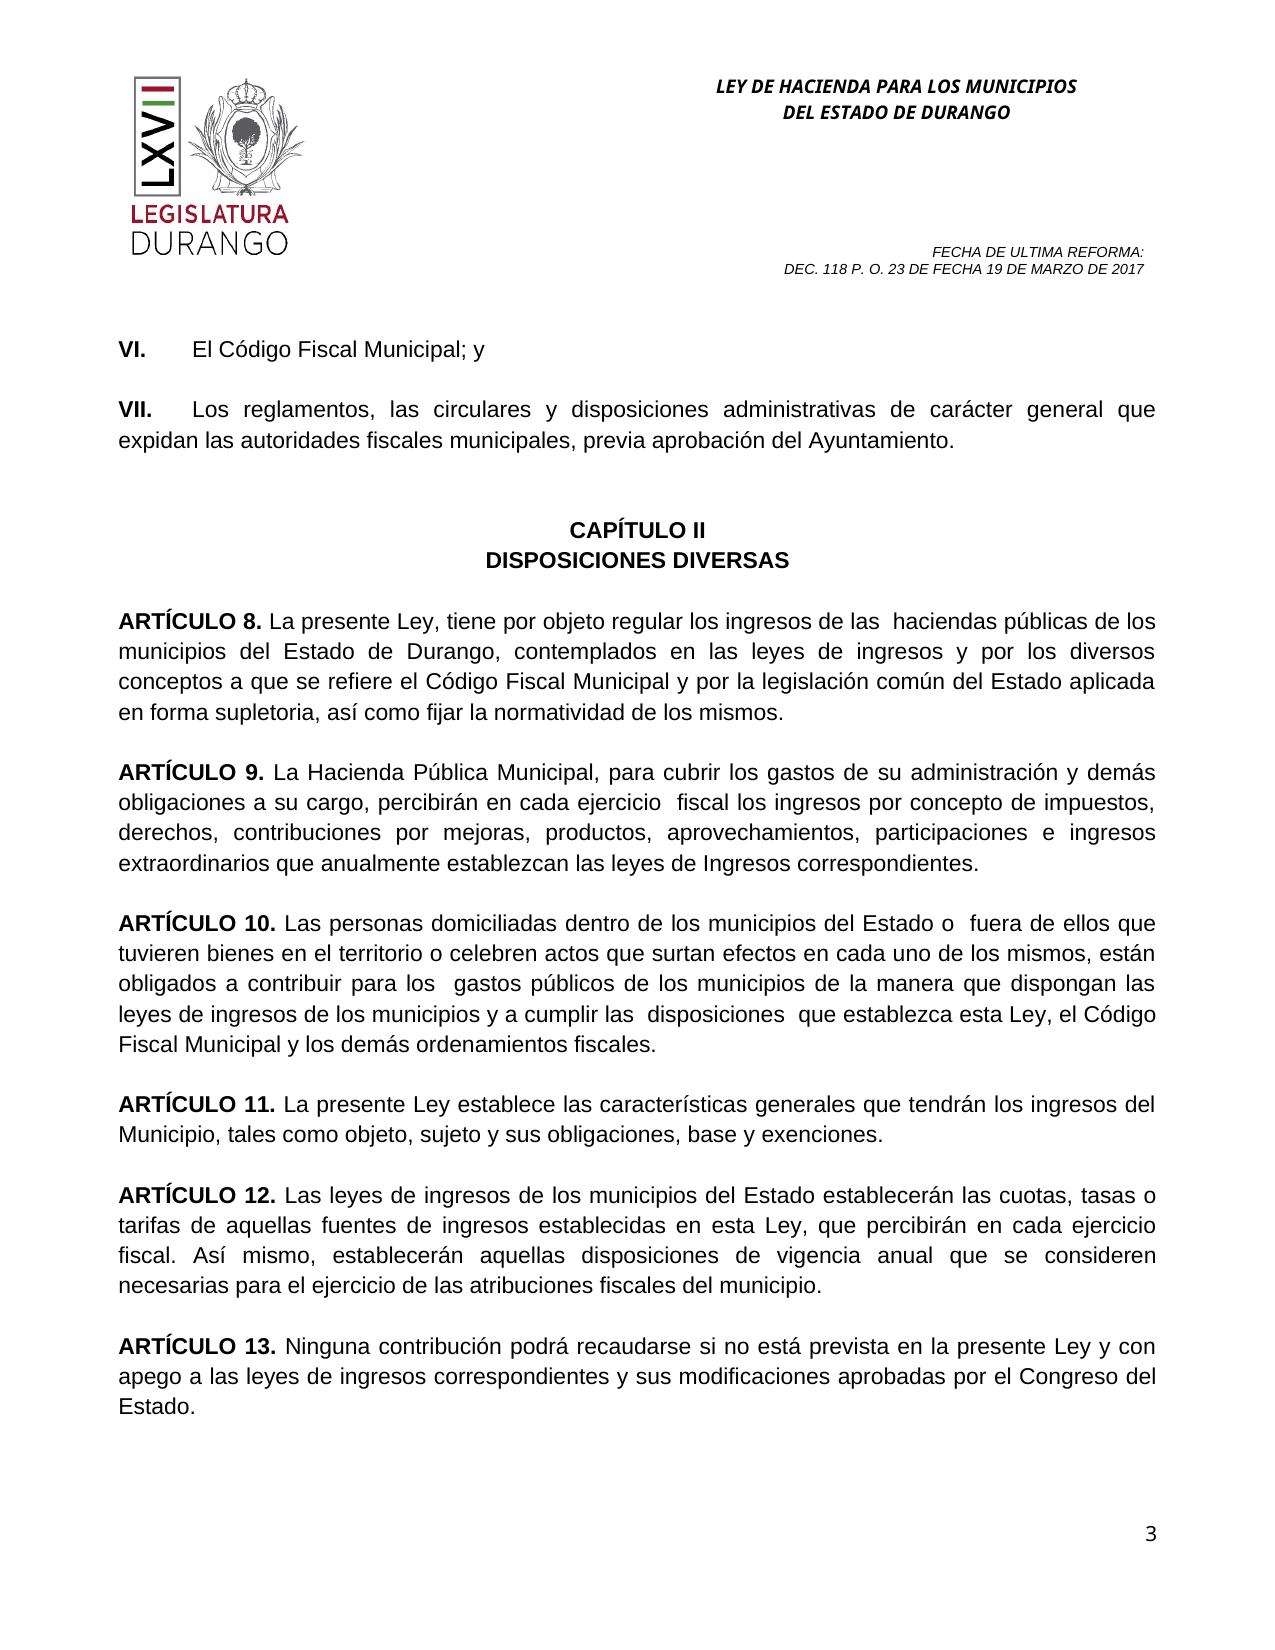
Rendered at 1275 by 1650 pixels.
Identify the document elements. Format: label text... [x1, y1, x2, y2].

text ARTÍCULO 13. Ninguna contribución podrá recaudarse si no está prevista en la presente Ley y con apego a las leyes de ingresos correspondientes y sus modificaciones aprobadas por el Congreso del Estado. [118, 1333, 1157, 1419]
text ARTÍCULO 11. La presente Ley establece las características generales que tendrán los ingresos del Municipio, tales como objeto, sujeto y sus obligaciones, base y exenciones. [118, 1091, 1157, 1148]
list El Código Fiscal Municipal; y [118, 336, 1157, 362]
text ARTÍCULO 9. La Hacienda Pública Municipal, para cubrir los gastos de su administración y demás obligaciones a su cargo, percibirán en cada ejercicio fiscal los ingresos por concepto de impuestos, derechos, contribuciones por mejoras, productos, aprovechamientos, participaciones e ingresos extraordinarios que anualmente establezcan las leyes de Ingresos correspondientes. [118, 759, 1157, 876]
text CAPÍTULO II [118, 517, 1157, 543]
list Los reglamentos, las circulares y disposiciones administrativas de carácter general que expidan las autoridades fiscales municipales, previa aprobación del Ayuntamiento. [118, 396, 1157, 453]
picture [129, 73, 307, 258]
text ARTÍCULO 12. Las leyes de ingresos de los municipios del Estado establecerán las cuotas, tasas o tarifas de aquellas fuentes de ingresos establecidas en esta Ley, que percibirán en cada ejercicio fiscal. Así mismo, establecerán aquellas disposiciones de vigencia anual que se consideren necesarias para el ejercicio de las atribuciones fiscales del municipio. [118, 1182, 1157, 1299]
text DISPOSICIONES DIVERSAS [118, 547, 1157, 574]
text ARTÍCULO 8. La presente Ley, tiene por objeto regular los ingresos de las haciendas públicas de los municipios del Estado de Durango, contemplados en las leyes de ingresos y por los diversos conceptos a que se refiere el Código Fiscal Municipal y por la legislación común del Estado aplicada en forma supletoria, así como fijar la normatividad de los mismos. [118, 608, 1157, 725]
text ARTÍCULO 10. Las personas domiciliadas dentro de los municipios del Estado o fuera de ellos que tuvieren bienes en el territorio o celebren actos que surtan efectos en cada uno de los mismos, están obligados a contribuir para los gastos públicos de los municipios de la manera que dispongan las leyes de ingresos de los municipios y a cumplir las disposiciones que establezca esta Ley, el Código Fiscal Municipal y los demás ordenamientos fiscales. [118, 910, 1157, 1057]
